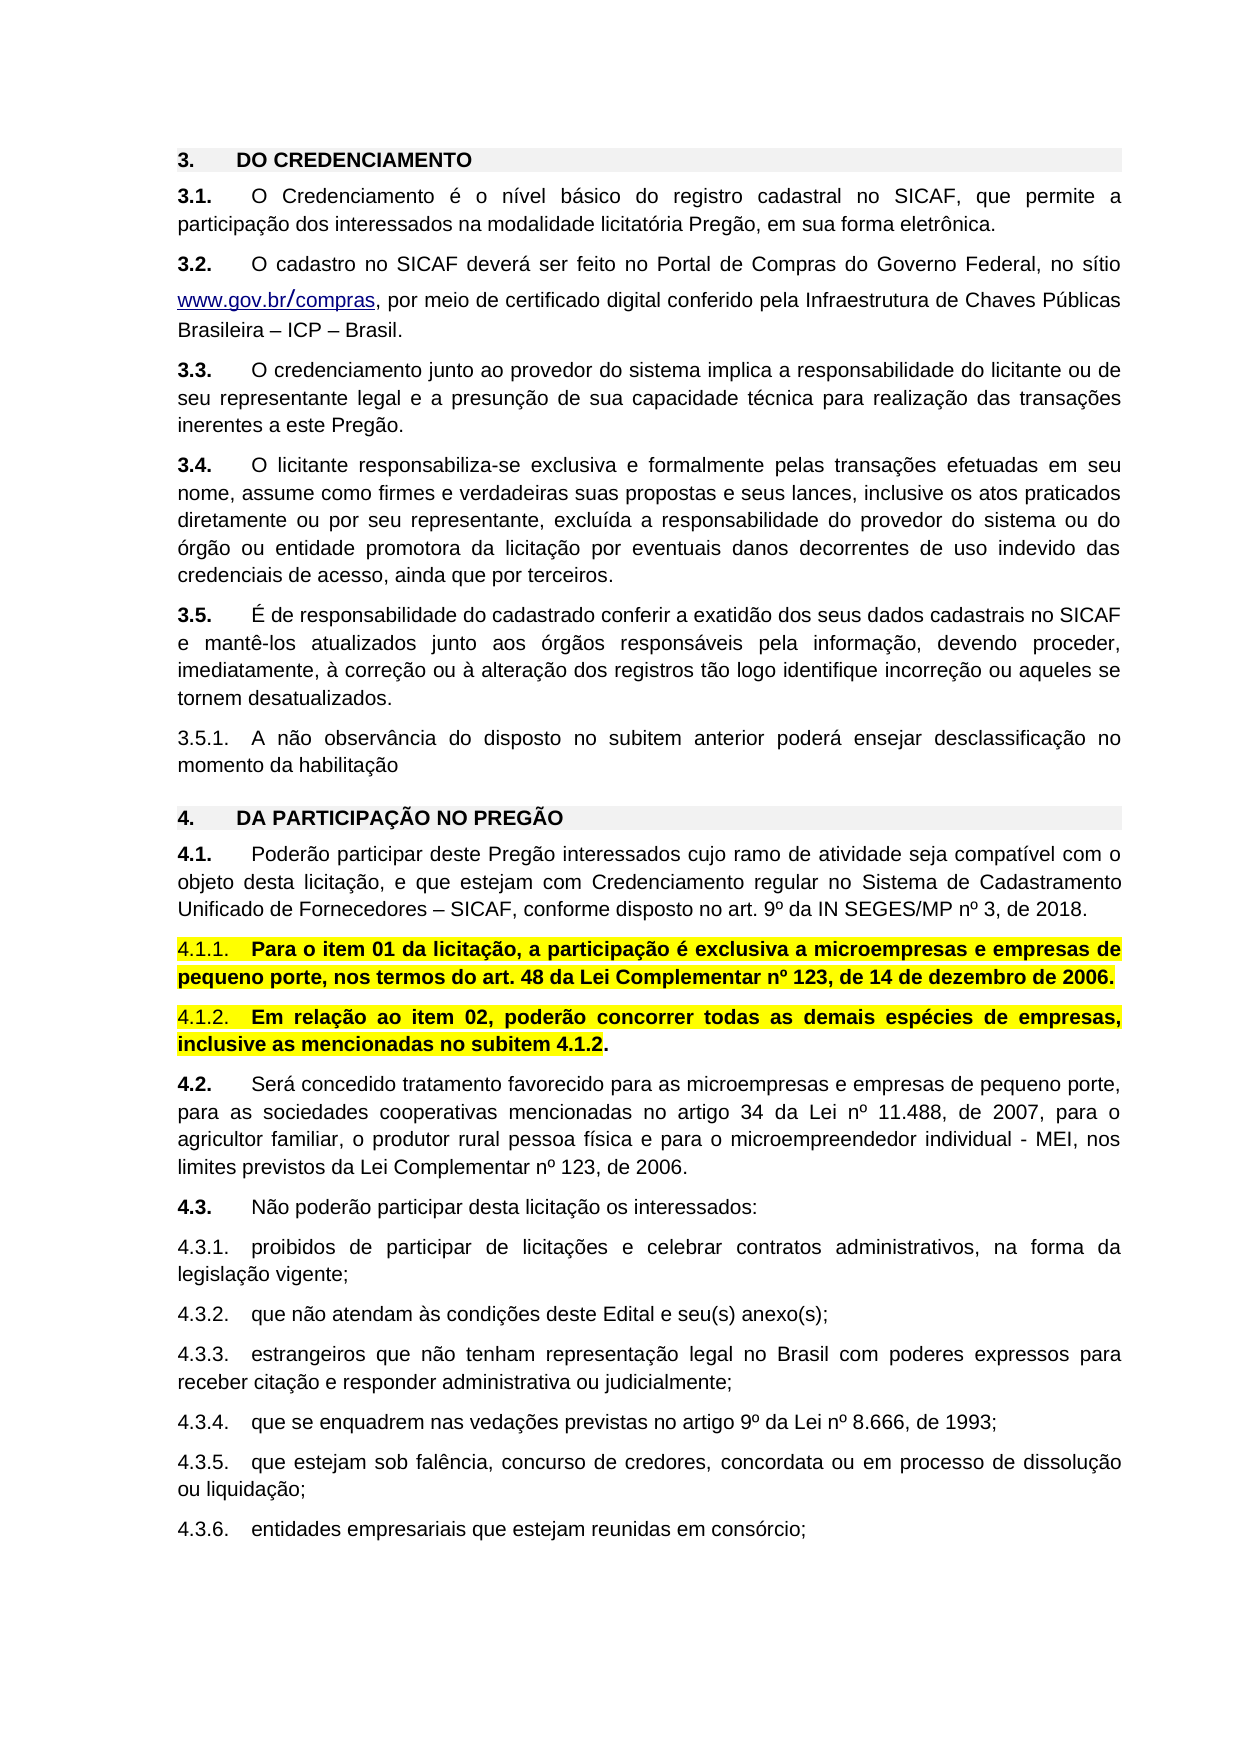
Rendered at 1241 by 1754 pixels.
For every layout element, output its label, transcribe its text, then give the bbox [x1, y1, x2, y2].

list que se enquadrem nas vedações previstas no artigo 9º da Lei nº 8.666, de 1993; [177, 1410, 1122, 1434]
list A não observância do disposto no subitem anterior poderá ensejar desclassificação no momento da habilitação [177, 726, 1122, 777]
text DA PARTICIPAÇÃO NO PREGÃO [177, 806, 1122, 830]
text DO CREDENCIAMENTO [177, 148, 1122, 172]
list que estejam sob falência, concurso de credores, concordata ou em processo de dissolução ou liquidação; [177, 1450, 1122, 1501]
list Para o item 01 da licitação, a participação é exclusiva a microempresas e empresas de pequeno porte, nos termos do art. 48 da Lei Complementar nº 123, de 14 de dezembro de 2006. [177, 961, 1122, 989]
list É de responsabilidade do cadastrado conferir a exatidão dos seus dados cadastrais no SICAF e mantê-los atualizados junto aos órgãos responsáveis pela informação, devendo proceder, imediatamente, à correção ou à alteração dos registros tão logo identifique incorreção ou aqueles se tornem desatualizados. [177, 603, 1122, 710]
list entidades empresariais que estejam reunidas em consórcio; [177, 1517, 1122, 1541]
list estrangeiros que não tenham representação legal no Brasil com poderes expressos para receber citação e responder administrativa ou judicialmente; [177, 1342, 1122, 1394]
list O credenciamento junto ao provedor do sistema implica a responsabilidade do licitante ou de seu representante legal e a presunção de sua capacidade técnica para realização das transações inerentes a este Pregão. [177, 358, 1122, 437]
list proibidos de participar de licitações e celebrar contratos administrativos, na forma da legislação vigente; [177, 1235, 1122, 1286]
list Não poderão participar desta licitação os interessados: [177, 1195, 1122, 1219]
list Será concedido tratamento favorecido para as microempresas e empresas de pequeno porte, para as sociedades cooperativas mencionadas no artigo 34 da Lei nº 11.488, de 2007, para o agricultor familiar, o produtor rural pessoa física e para o microempreendedor individual - MEI, nos limites previstos da Lei Complementar nº 123, de 2006. [177, 1072, 1122, 1179]
list O cadastro no SICAF deverá ser feito no Portal de Compras do Governo Federal, no sítio www.gov.br/compras, por meio de certificado digital conferido pela Infraestrutura de Chaves Públicas Brasileira – ICP – Brasil. [177, 252, 1122, 342]
list Em relação ao item 02, poderão concorrer todas as demais espécies de empresas, inclusive as mencionadas no subitem 4.1.2. [177, 1029, 1122, 1056]
list O Credenciamento é o nível básico do registro cadastral no SICAF, que permite a participação dos interessados na modalidade licitatória Pregão, em sua forma eletrônica. [177, 184, 1122, 236]
list O licitante responsabiliza-se exclusiva e formalmente pelas transações efetuadas em seu nome, assume como firmes e verdadeiras suas propostas e seus lances, inclusive os atos praticados diretamente ou por seu representante, excluída a responsabilidade do provedor do sistema ou do órgão ou entidade promotora da licitação por eventuais danos decorrentes de uso indevido das credenciais de acesso, ainda que por terceiros. [177, 453, 1122, 587]
list Poderão participar deste Pregão interessados cujo ramo de atividade seja compatível com o objeto desta licitação, e que estejam com Credenciamento regular no Sistema de Cadastramento Unificado de Fornecedores – SICAF, conforme disposto no art. 9º da IN SEGES/MP nº 3, de 2018. [177, 842, 1122, 921]
list que não atendam às condições deste Edital e seu(s) anexo(s); [177, 1302, 1122, 1326]
